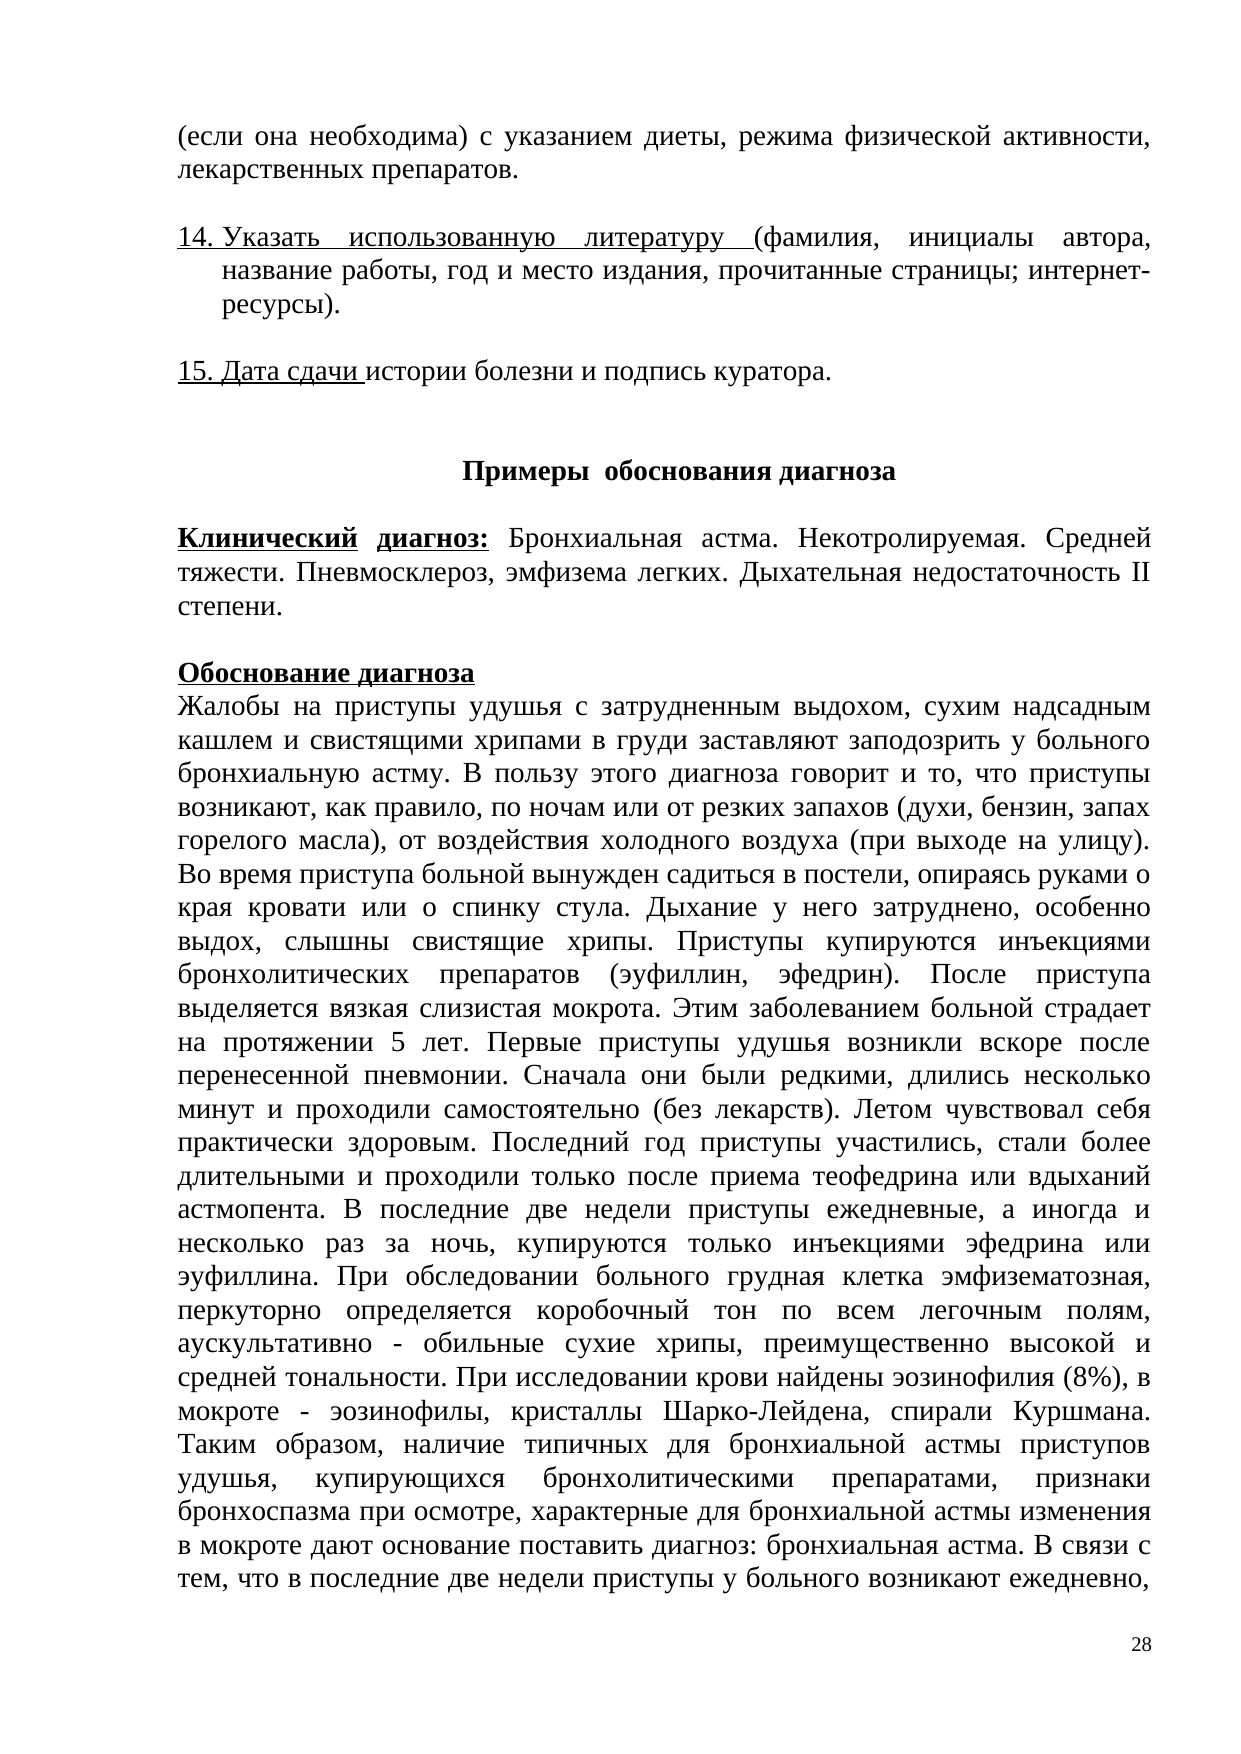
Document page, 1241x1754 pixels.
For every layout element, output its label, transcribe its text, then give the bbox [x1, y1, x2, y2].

text Клинический диагноз: Бронхиальная астма. Некотролируемая. Средней тяжести. Пневмосклероз, эмфизема легких. Дыхательная недостаточность II степени. [177, 521, 1152, 621]
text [177, 118, 1152, 185]
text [177, 688, 1152, 1594]
text Обоснование диагноза [177, 655, 1152, 688]
subtitle Примеры обоснования диагноза [177, 453, 1152, 487]
text 15. Дата сдачи истории болезни и подпись куратора. [177, 353, 1152, 386]
list Указать использованную литературу (фамилия, инициалы автора, название работы, год и место издания, прочитанные страницы; интернет-ресурсы). [177, 219, 1152, 319]
